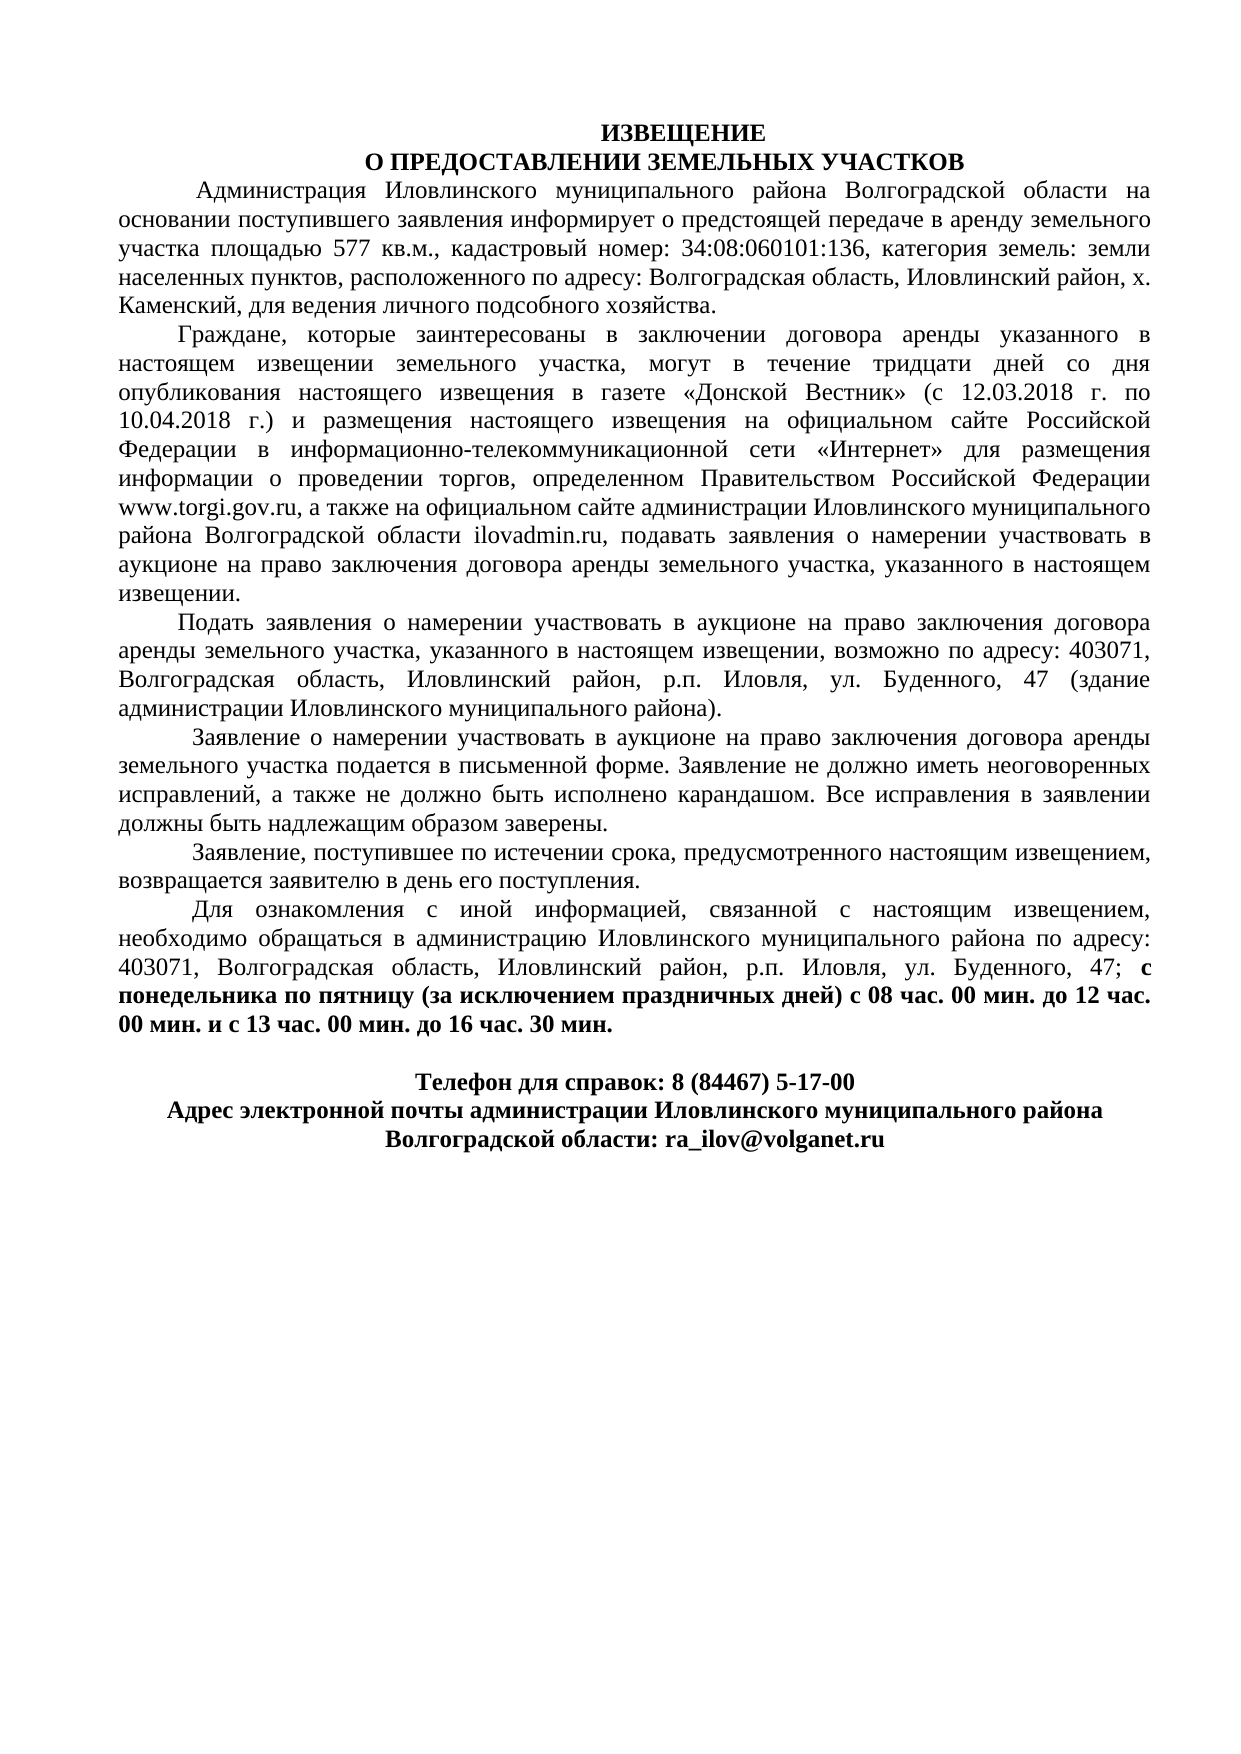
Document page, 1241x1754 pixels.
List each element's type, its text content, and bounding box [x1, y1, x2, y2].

text Заявление о намерении участвовать в аукционе на право заключения договора аренды земельного участка подается в письменной форме. Заявление не должно иметь неоговоренных исправлений, а также не должно быть исполнено карандашом. Все исправления в заявлении должны быть надлежащим образом заверены. [118, 722, 1152, 837]
text Граждане, которые заинтересованы в заключении договора аренды указанного в настоящем извещении земельного участка, могут в течение тридцати дней со дня опубликования настоящего извещения в газете «Донской Вестник» (с 12.03.2018 г. по 10.04.2018 г.) и размещения настоящего извещения на официальном сайте Российской Федерации в информационно-телекоммуникационной сети «Интернет» для размещения информации о проведении торгов, определенном Правительством Российской Федерации www.torgi.gov.ru, а также на официальном сайте администрации Иловлинского муниципального района Волгоградской области ilovadmin.ru, подавать заявления о намерении участвовать в аукционе на право заключения договора аренды земельного участка, указанного в настоящем извещении. [118, 319, 1152, 607]
text Для ознакомления с иной информацией, связанной с настоящим извещением, необходимо обращаться в администрацию Иловлинского муниципального района по адресу: 403071, Волгоградская область, Иловлинский район, р.п. Иловля, ул. Буденного, 47; с понедельника по пятницу (за исключением праздничных дней) с 08 час. 00 мин. до 12 час. 00 мин. и с 13 час. 00 мин. до 16 час. 30 мин. [118, 894, 1152, 1038]
text Администрация Иловлинского муниципального района Волгоградской области на основании поступившего заявления информирует о предстоящей передаче в аренду земельного участка площадью 577 кв.м., кадастровый номер: 34:08:060101:136, категория земель: земли населенных пунктов, расположенного по адресу: Волгоградская область, Иловлинский район, х. Каменский, для ведения личного подсобного хозяйства. [118, 176, 1152, 319]
text Адрес электронной почты администрации Иловлинского муниципального района Волгоградской области: ra_ilov@volganet.ru [118, 1096, 1152, 1153]
text Телефон для справок: 8 (84467) 5-17-00 [118, 1067, 1152, 1096]
text Заявление, поступившее по истечении срока, предусмотренного настоящим извещением, возвращается заявителю в день его поступления. [118, 837, 1152, 894]
text Подать заявления о намерении участвовать в аукционе на право заключения договора аренды земельного участка, указанного в настоящем извещении, возможно по адресу: 403071, Волгоградская область, Иловлинский район, р.п. Иловля, ул. Буденного, 47 (здание администрации Иловлинского муниципального района). [118, 607, 1152, 722]
text ИЗВЕЩЕНИЕ О ПРЕДОСТАВЛЕНИИ ЗЕМЕЛЬНЫХ УЧАСТКОВ [177, 118, 1152, 176]
